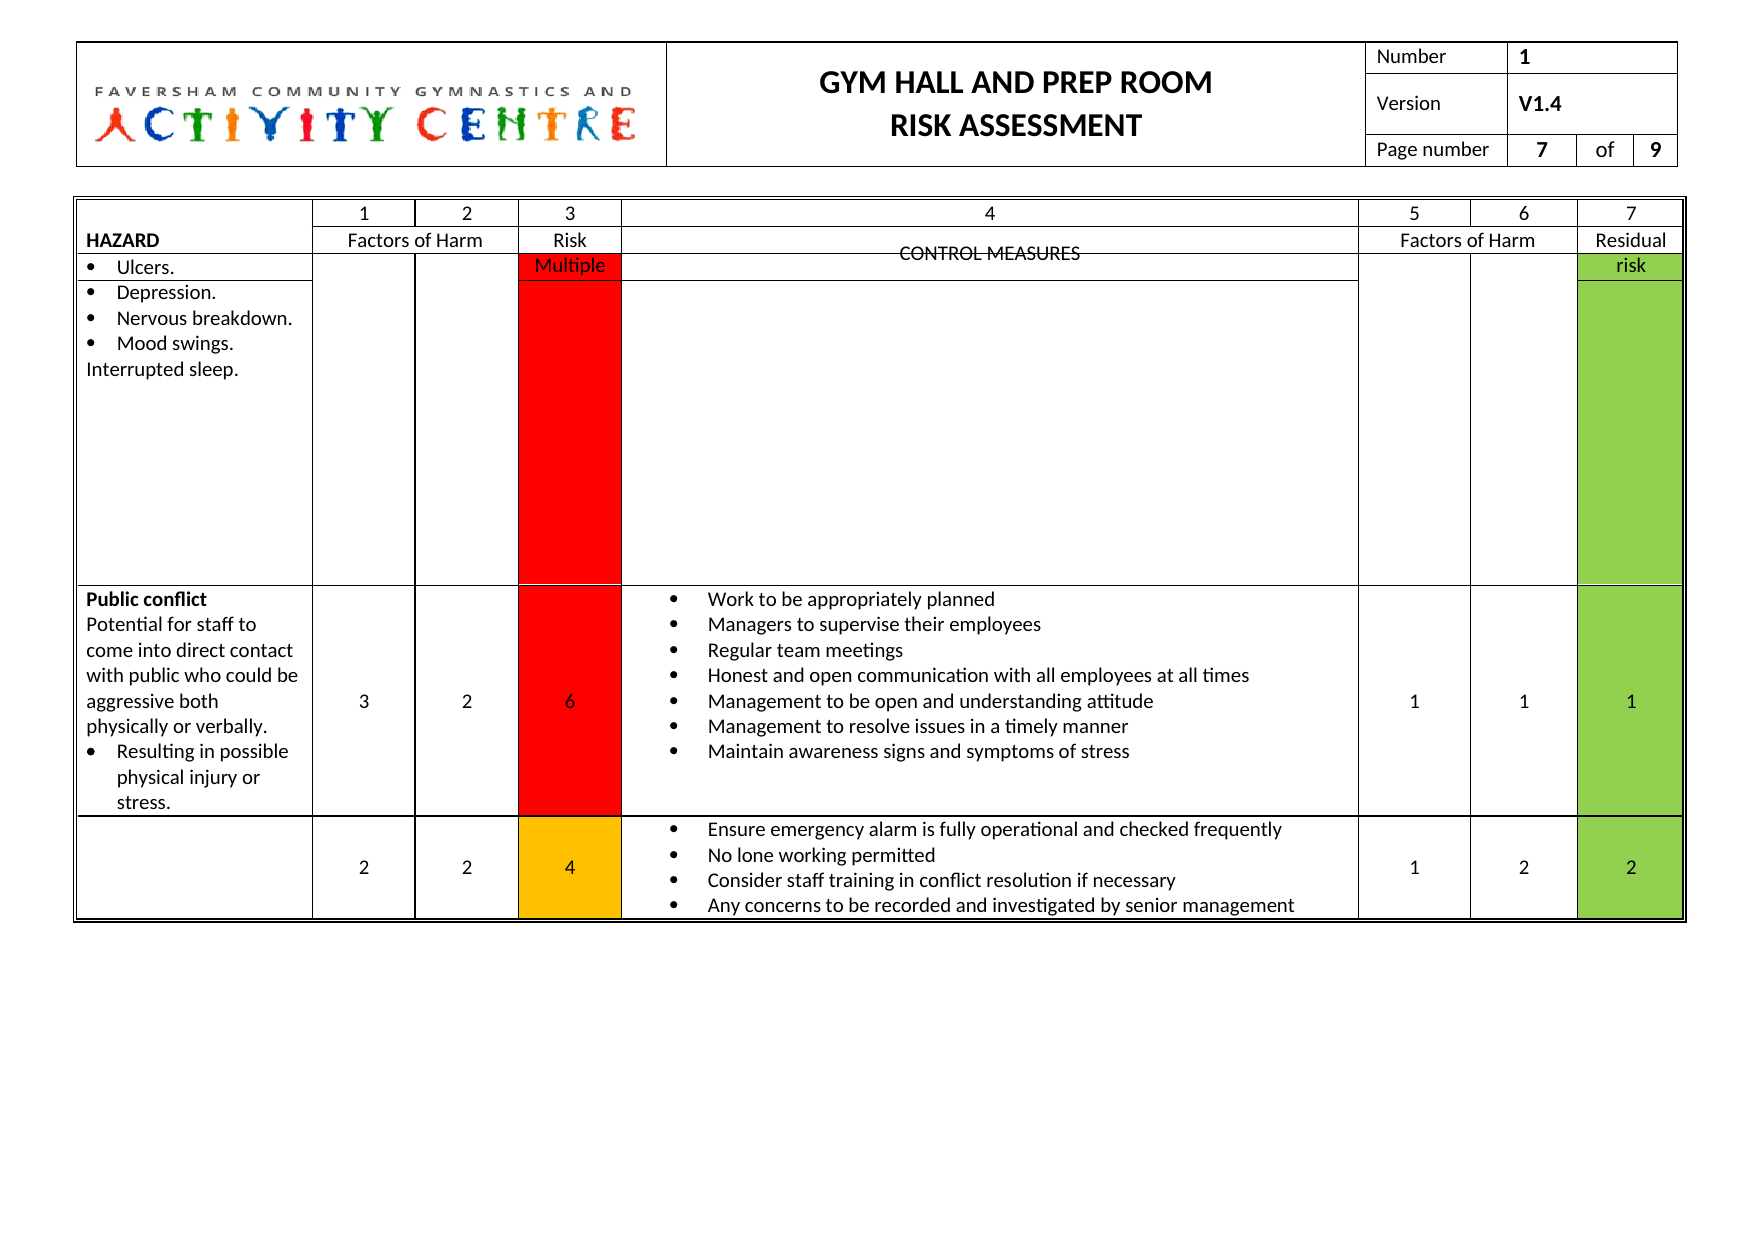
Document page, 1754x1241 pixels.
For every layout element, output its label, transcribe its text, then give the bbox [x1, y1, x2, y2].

table_cell 2 [1471, 817, 1577, 918]
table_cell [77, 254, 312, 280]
table_cell [1578, 254, 1682, 280]
table_cell Factors of Harm [1359, 227, 1577, 253]
table_cell [622, 281, 1358, 584]
table_cell Risk Multiple of columns 1 2 [519, 227, 621, 253]
table_cell 1 [1471, 586, 1577, 815]
table_cell 2 [1578, 817, 1682, 918]
table_cell 1 [1578, 586, 1682, 815]
table_cell [416, 254, 518, 584]
table_header 2 [416, 200, 518, 226]
table_cell 2 [416, 586, 518, 815]
picture [94, 62, 638, 143]
table_cell [622, 254, 1358, 280]
table_header 4 [622, 200, 1358, 226]
table_cell [519, 281, 621, 584]
table_header HAZARD [77, 200, 312, 253]
table_cell 6 [519, 586, 621, 815]
table_cell 1 [1359, 817, 1470, 918]
table_cell [77, 816, 312, 918]
table_cell [1578, 281, 1682, 584]
table_cell 1 [1359, 586, 1470, 815]
table_cell Residual risk Multiple of columns 5 6 [1578, 227, 1682, 253]
table_cell Ensure emergency alarm is fully operational and checked frequently No lone working permitted Consider staff training in conflict resolution if necessary Any concerns to be recorded and investigated by senior management [622, 817, 1358, 918]
table_cell [519, 254, 621, 280]
table_header 5 [1359, 200, 1470, 226]
table_cell 2 [416, 817, 518, 918]
table_cell [1359, 254, 1470, 584]
table_header 6 [1471, 200, 1577, 226]
table_cell 2 [313, 817, 414, 918]
table_header 1 [313, 200, 414, 226]
table_cell CONTROL MEASURES [622, 227, 1358, 253]
table_cell [313, 254, 414, 584]
table_cell 4 [519, 817, 621, 918]
table_header 7 [1578, 200, 1682, 226]
table_cell [1471, 254, 1577, 584]
table_cell 3 [313, 586, 414, 815]
table_header 3 [519, 200, 621, 226]
table_cell Factors of Harm [313, 227, 518, 253]
table_cell Work to be appropriately planned Managers to supervise their employees Regular team meetings Honest and open communication with all employees at all times Management to be open and understanding attitude Management to resolve issues in a timely manner Maintain awareness signs and symptoms of stress [622, 586, 1358, 815]
table_cell Public conflict Potential for staff to come into direct contact with public who could be aggressive both physically or verbally. Resulting in possible physical injury or stress. [77, 586, 312, 815]
